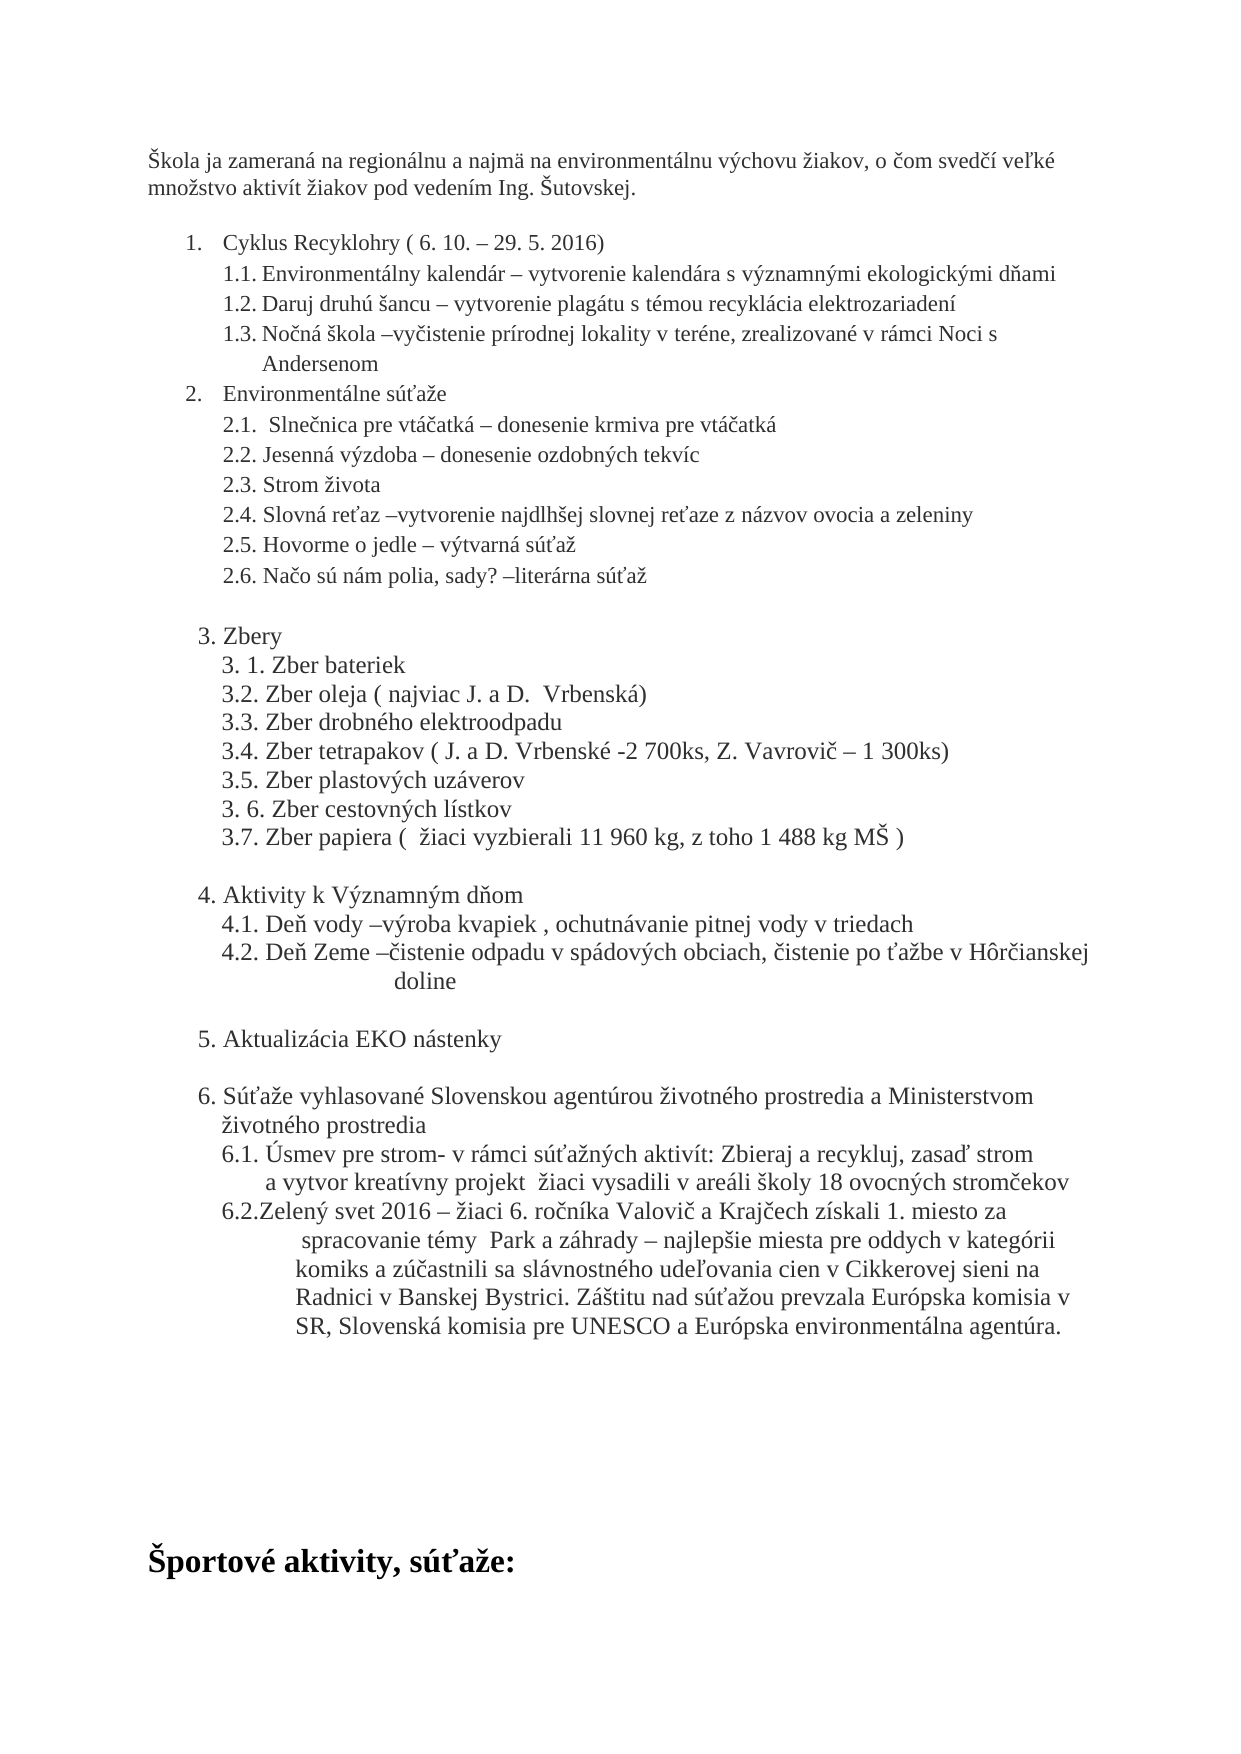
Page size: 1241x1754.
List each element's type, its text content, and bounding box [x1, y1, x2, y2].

text 3.7. Zber papiera ( žiaci vyzbierali 11 960 kg, z toho 1 488 kg MŠ ) [148, 822, 1093, 851]
list 2.5. Hovorme o jedle – výtvarná súťaž [223, 532, 1093, 558]
text a vytvor kreatívny projekt žiaci vysadili v areáli školy 18 ovocných stromčekov [148, 1167, 1093, 1196]
text 4.1. Deň vody –výroba kvapiek , ochutnávanie pitnej vody v triedach [221, 909, 1093, 937]
list Environmentálny kalendár – vytvorenie kalendára s významnými ekologickými dňami [223, 260, 1093, 286]
list Daruj druhú šancu – vytvorenie plagátu s témou recyklácia elektrozariadení [223, 290, 1093, 316]
list 2.4. Slovná reťaz –vytvorenie najdlhšej slovnej reťaze z názvov ovocia a zeleniny [223, 501, 1093, 528]
list 2.2. Jesenná výzdoba – donesenie ozdobných tekvíc [223, 441, 1093, 467]
list 2.3. Strom života [223, 471, 1093, 497]
text 6.2.Zelený svet 2016 – žiaci 6. ročníka Valovič a Krajčech získali 1. miesto za [148, 1196, 1093, 1225]
text 3. 6. Zber cestovných lístkov [148, 794, 1093, 822]
text 6.1. Úsmev pre strom- v rámci súťažných aktivít: Zbieraj a recykluj, zasaď strom [148, 1139, 1093, 1167]
text 3. Zbery [148, 621, 1093, 650]
list 2.1. Slnečnica pre vtáčatká – donesenie krmiva pre vtáčatká [223, 411, 1093, 437]
text 4.2. Deň Zeme –čistenie odpadu v spádových obciach, čistenie po ťažbe v Hôrčianskej [221, 937, 1093, 966]
text 3.4. Zber tetrapakov ( J. a D. Vrbenské -2 700ks, Z. Vavrovič – 1 300ks) [148, 736, 1093, 765]
text spracovanie témy Park a záhrady – najlepšie miesta pre oddych v kategórii komiks a zúčastnili sa slávnostného udeľovania cien v Cikkerovej sieni na Radnici v Banskej Bystrici. Záštitu nad súťažou prevzala Európska komisia v SR, Slovenská komisia pre UNESCO a Európska environmentálna agentúra. [295, 1225, 1093, 1369]
text 3.5. Zber plastových uzáverov [148, 765, 1093, 794]
text životného prostredia [148, 1110, 1093, 1139]
list Environmentálne súťaže [185, 381, 1093, 407]
text 4. Aktivity k Významným dňom [148, 880, 1093, 909]
text 6. Súťaže vyhlasované Slovenskou agentúrou životného prostredia a Ministerstvom [148, 1081, 1093, 1110]
list 2.6. Načo sú nám polia, sady? –literárna súťaž [223, 562, 1093, 588]
text 3.3. Zber drobného elektroodpadu [148, 707, 1093, 736]
text doline [148, 966, 1093, 995]
text Športové aktivity, súťaže: [148, 1541, 1093, 1579]
list Cyklus Recyklohry ( 6. 10. – 29. 5. 2016) [185, 229, 1093, 256]
text 3.2. Zber oleja ( najviac J. a D. Vrbenská) [148, 679, 1093, 707]
text Škola ja zameraná na regionálnu a najmä na environmentálnu výchovu žiakov, o čom svedčí veľké množstvo aktivít žiakov pod vedením Ing. Šutovskej. [148, 148, 1093, 200]
text 3. 1. Zber bateriek [148, 650, 1093, 679]
list Nočná škola –vyčistenie prírodnej lokality v teréne, zrealizované v rámci Noci s Andersenom [223, 320, 1093, 377]
text 5. Aktualizácia EKO nástenky [148, 1024, 1093, 1052]
